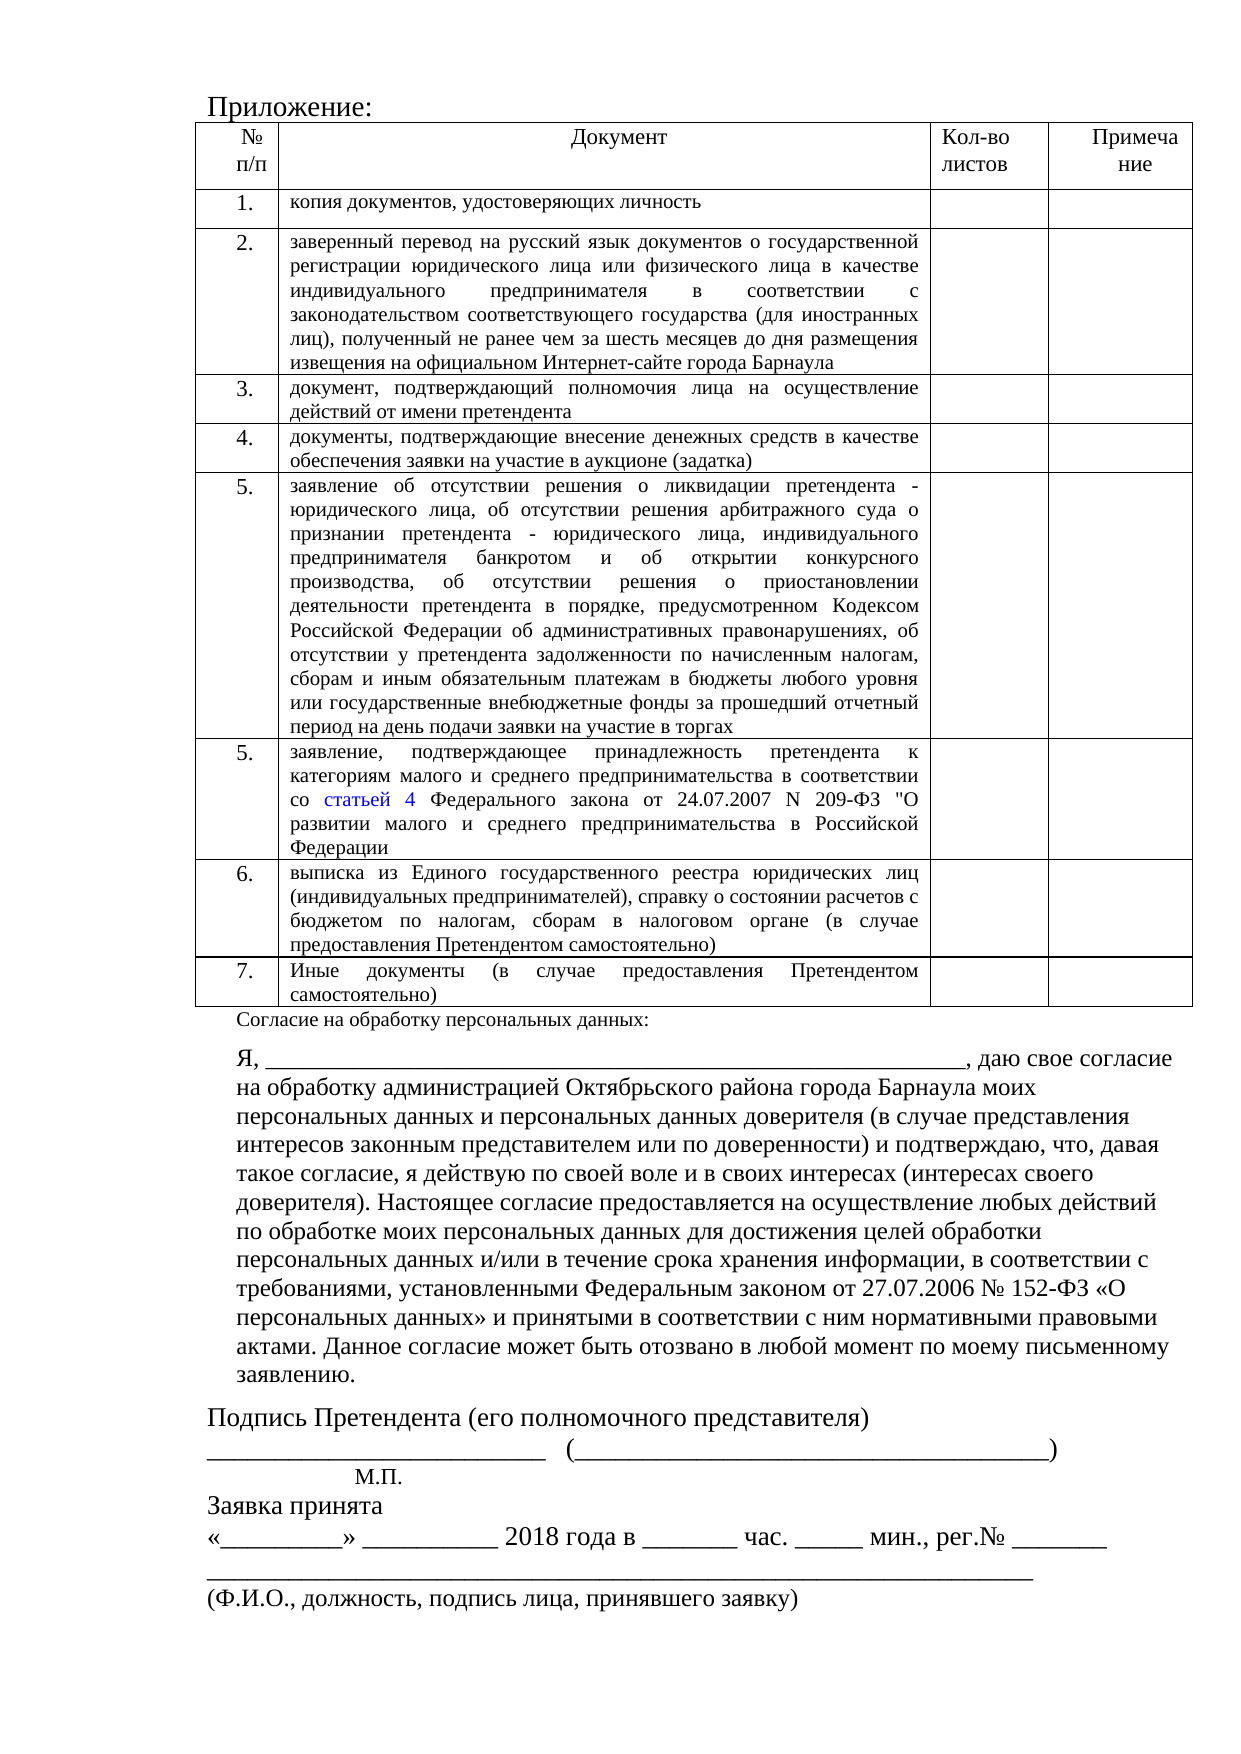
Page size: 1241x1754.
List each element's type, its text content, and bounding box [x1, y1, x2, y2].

table_cell [1049, 473, 1192, 738]
table_cell [931, 473, 1048, 738]
table_cell Иные документы (в случае предоставления Претендентом самостоятельно) [279, 958, 930, 1006]
table_cell документы, подтверждающие внесение денежных средств в качестве обеспечения заявки на участие в аукционе (задатка) [279, 424, 930, 472]
table_cell 4. [196, 424, 278, 472]
table_cell [931, 424, 1048, 472]
table_header Кол-во листов [931, 123, 1048, 188]
text Приложение: [207, 89, 1181, 122]
table_cell копия документов, удостоверяющих личность [279, 190, 930, 228]
table_header Документ [279, 123, 930, 188]
text Подпись Претендента (его полномочного представителя) [207, 1401, 1181, 1432]
table_cell [1049, 190, 1192, 228]
table_header Примечание [1049, 123, 1192, 188]
table_cell 6. [196, 860, 278, 956]
table_cell заверенный перевод на русский язык документов о государственной регистрации юридического лица или физического лица в качестве индивидуального предпринимателя в соответствии с законодательством соответствующего государства (для иностранных лиц), полученный не ранее чем за шесть месяцев до дня размещения извещения на официальном Интернет-сайте города Барнаула [279, 229, 930, 374]
table_header № п/п [196, 123, 278, 188]
text Согласие на обработку персональных данных: [236, 1007, 1181, 1031]
table_cell [1049, 739, 1192, 859]
table_cell [931, 958, 1048, 1006]
text _____________________________________________________________ [207, 1552, 1181, 1583]
table_cell документ, подтверждающий полномочия лица на осуществление действий от имени претендента [279, 375, 930, 423]
table_cell 7. [196, 958, 278, 1006]
table_cell 5. [196, 739, 278, 859]
table_cell 5. [196, 473, 278, 738]
table_cell выписка из Единого государственного реестра юридических лиц (индивидуальных предпринимателей), справку о состоянии расчетов с бюджетом по налогам, сборам в налоговом органе (в случае предоставления Претендентом самостоятельно) [279, 860, 930, 956]
table_cell [1049, 860, 1192, 956]
table_cell [1049, 229, 1192, 374]
text _________________________ (___________________________________) [207, 1432, 1181, 1463]
text Я, ________________________________________________________, даю свое согласие на обработку администрацией Октябрьского района города Барнаула моих персональных данных и персональных данных доверителя (в случае представления интересов законным представителем или по доверенности) и подтверждаю, что, давая такое согласие, я действую по своей воле и в своих интересах (интересах своего доверителя). Настоящее согласие предоставляется на осуществление любых действий по обработке моих персональных данных для достижения целей обработки персональных данных и/или в течение срока хранения информации, в соответствии с требованиями, установленными Федеральным законом от 27.07.2006 № 152-ФЗ «О персональных данных» и принятыми в соответствии с ним нормативными правовыми актами. Данное согласие может быть отозвано в любой момент по моему письменному заявлению. [236, 1043, 1181, 1388]
table_cell [1049, 375, 1192, 423]
table_cell 1. [196, 190, 278, 228]
text (Ф.И.О., должность, подпись лица, принявшего заявку) [207, 1583, 1181, 1612]
table_cell [931, 739, 1048, 859]
table_cell 2. [196, 229, 278, 374]
table_cell [931, 190, 1048, 228]
table_cell [1049, 424, 1192, 472]
text М.П. [207, 1463, 1181, 1489]
table_cell [1049, 958, 1192, 1006]
table_cell [931, 229, 1048, 374]
text Заявка принята [207, 1489, 1181, 1521]
text «_________» __________ 2018 года в _______ час. _____ мин., рег.№ _______ [207, 1521, 1181, 1552]
table_cell [931, 860, 1048, 956]
table_cell 3. [196, 375, 278, 423]
table_cell заявление об отсутствии решения о ликвидации претендента - юридического лица, об отсутствии решения арбитражного суда о признании претендента - юридического лица, индивидуального предпринимателя банкротом и об открытии конкурсного производства, об отсутствии решения о приостановлении деятельности претендента в порядке, предусмотренном Кодексом Российской Федерации об административных правонарушениях, об отсутствии у претендента задолженности по начисленным налогам, сборам и иным обязательным платежам в бюджеты любого уровня или государственные внебюджетные фонды за прошедший отчетный период на день подачи заявки на участие в торгах [279, 473, 930, 738]
table_cell [931, 375, 1048, 423]
table_cell заявление, подтверждающее принадлежность претендента к категориям малого и среднего предпринимательства в соответствии со статьей 4 Федерального закона от 24.07.2007 N 209-ФЗ "О развитии малого и среднего предпринимательства в Российской Федерации [279, 739, 930, 859]
